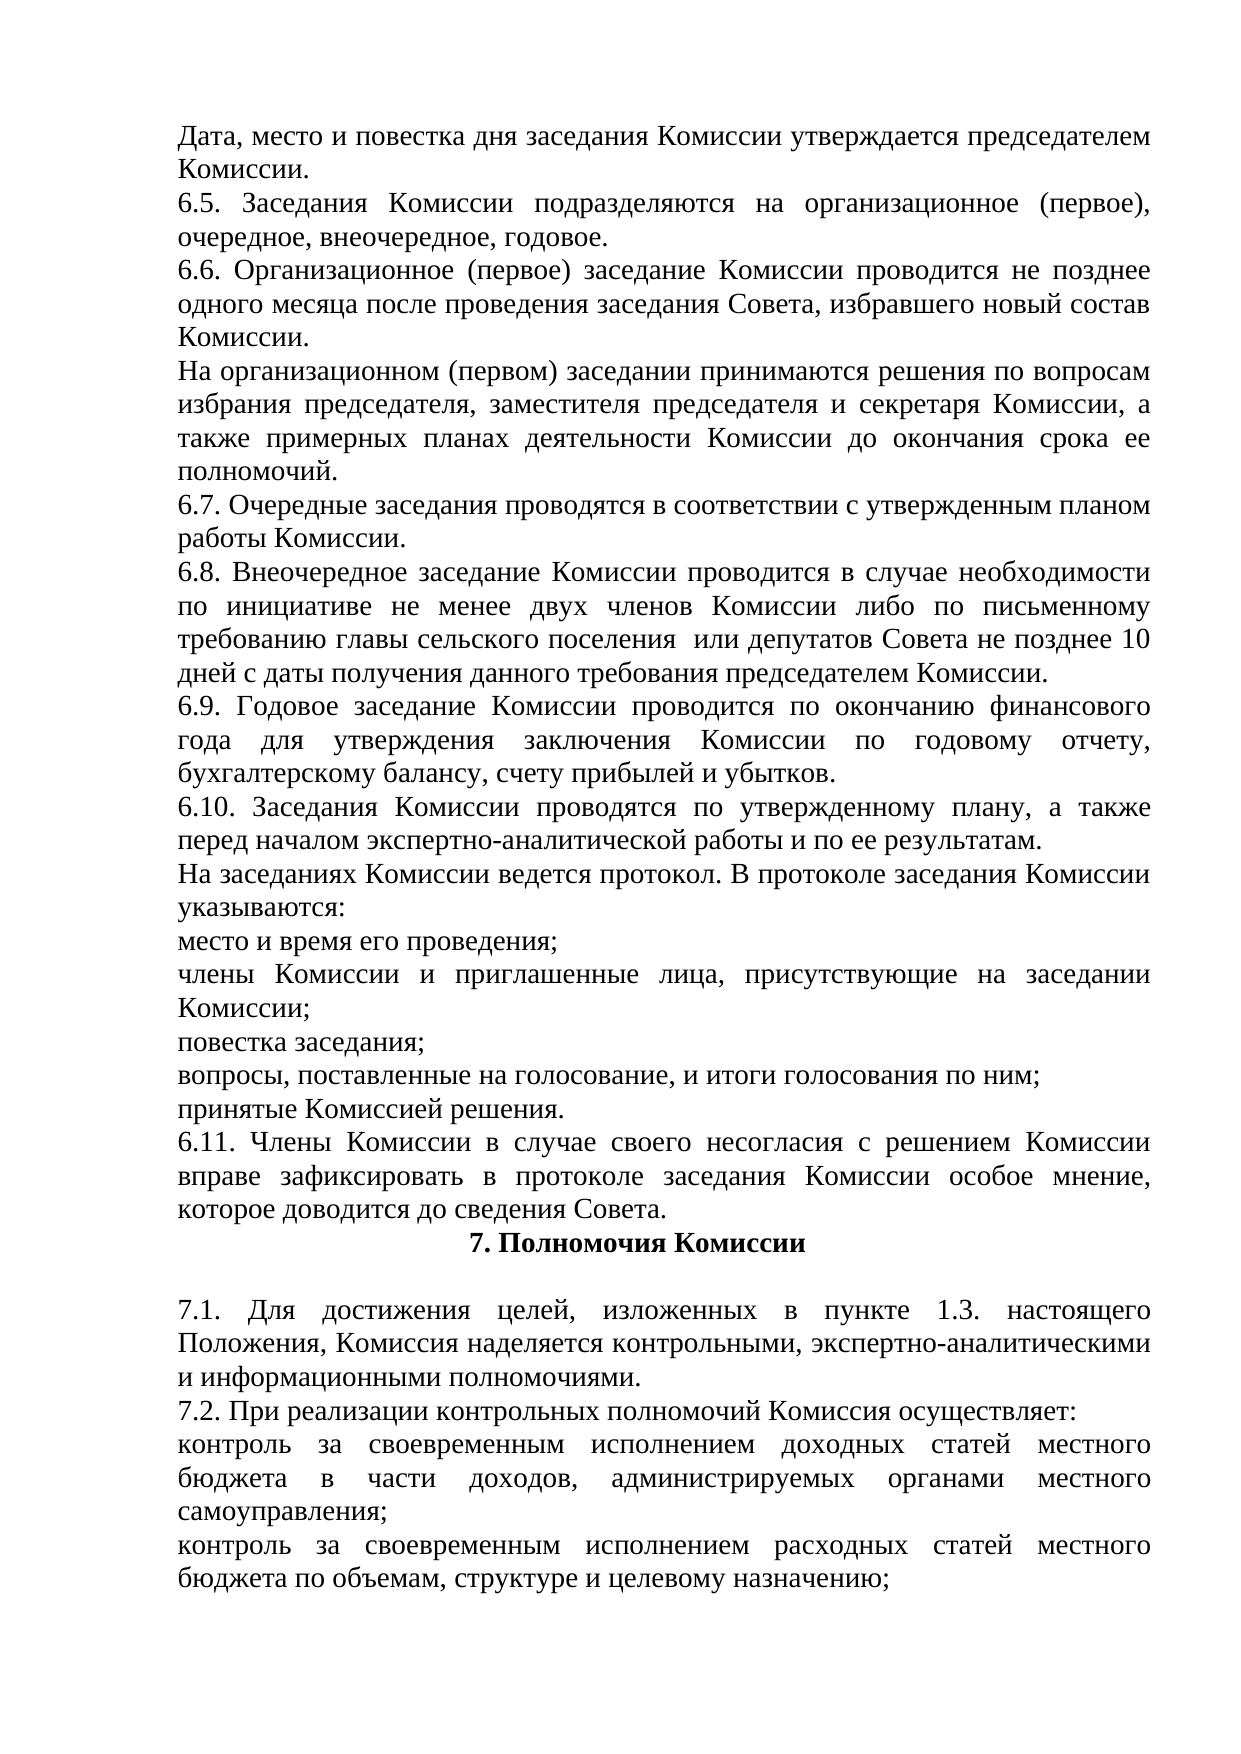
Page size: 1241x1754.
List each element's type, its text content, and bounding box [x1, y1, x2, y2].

text вопросы, поставленные на голосование, и итоги голосования по ним; [177, 1057, 1152, 1091]
text контроль за своевременным исполнением доходных статей местного бюджета в части доходов, администрируемых органами местного самоуправления; [177, 1426, 1152, 1527]
text принятые Комиссией решения. [177, 1091, 1152, 1124]
text 6.9. Годовое заседание Комиссии проводится по окончанию финансового года для утверждения заключения Комиссии по годовому отчету, бухгалтерскому балансу, счету прибылей и убытков. [177, 688, 1152, 789]
text 6.10. Заседания Комиссии проводятся по утвержденному плану, а также перед началом экспертно-аналитической работы и по ее результатам. [177, 789, 1152, 856]
text 6.5. Заседания Комиссии подразделяются на организационное (первое), очередное, внеочередное, годовое. [177, 185, 1152, 252]
text место и время его проведения; [177, 923, 1152, 957]
text контроль за своевременным исполнением расходных статей местного бюджета по объемам, структуре и целевому назначению; [177, 1527, 1152, 1594]
text 6.6. Организационное (первое) заседание Комиссии проводится не позднее одного месяца после проведения заседания Совета, избравшего новый состав Комиссии. [177, 252, 1152, 353]
text На заседаниях Комиссии ведется протокол. В протоколе заседания Комиссии указываются: [177, 856, 1152, 923]
text 6.11. Члены Комиссии в случае своего несогласия с решением Комиссии вправе зафиксировать в протоколе заседания Комиссии особое мнение, которое доводится до сведения Совета. [177, 1124, 1152, 1225]
text члены Комиссии и приглашенные лица, присутствующие на заседании Комиссии; [177, 957, 1152, 1024]
text Дата, место и повестка дня заседания Комиссии утверждается председателем Комиссии. [177, 118, 1152, 185]
text 7.1. Для достижения целей, изложенных в пункте 1.3. настоящего Положения, Комиссия наделяется контрольными, экспертно-аналитическими и информационными полномочиями. [177, 1292, 1152, 1393]
text 7.2. При реализации контрольных полномочий Комиссия осуществляет: [177, 1393, 1152, 1426]
text 6.7. Очередные заседания проводятся в соответствии с утвержденным планом работы Комиссии. [177, 487, 1152, 554]
text На организационном (первом) заседании принимаются решения по вопросам избрания председателя, заместителя председателя и секретаря Комиссии, а также примерных планах деятельности Комиссии до окончания срока ее полномочий. [177, 353, 1152, 487]
text 6.8. Внеочередное заседание Комиссии проводится в случае необходимости по инициативе не менее двух членов Комиссии либо по письменному требованию главы сельского поселения или депутатов Совета не позднее 10 дней с даты получения данного требования председателем Комиссии. [177, 554, 1152, 688]
text повестка заседания; [177, 1024, 1152, 1057]
text 7. Полномочия Комиссии [177, 1225, 1152, 1258]
